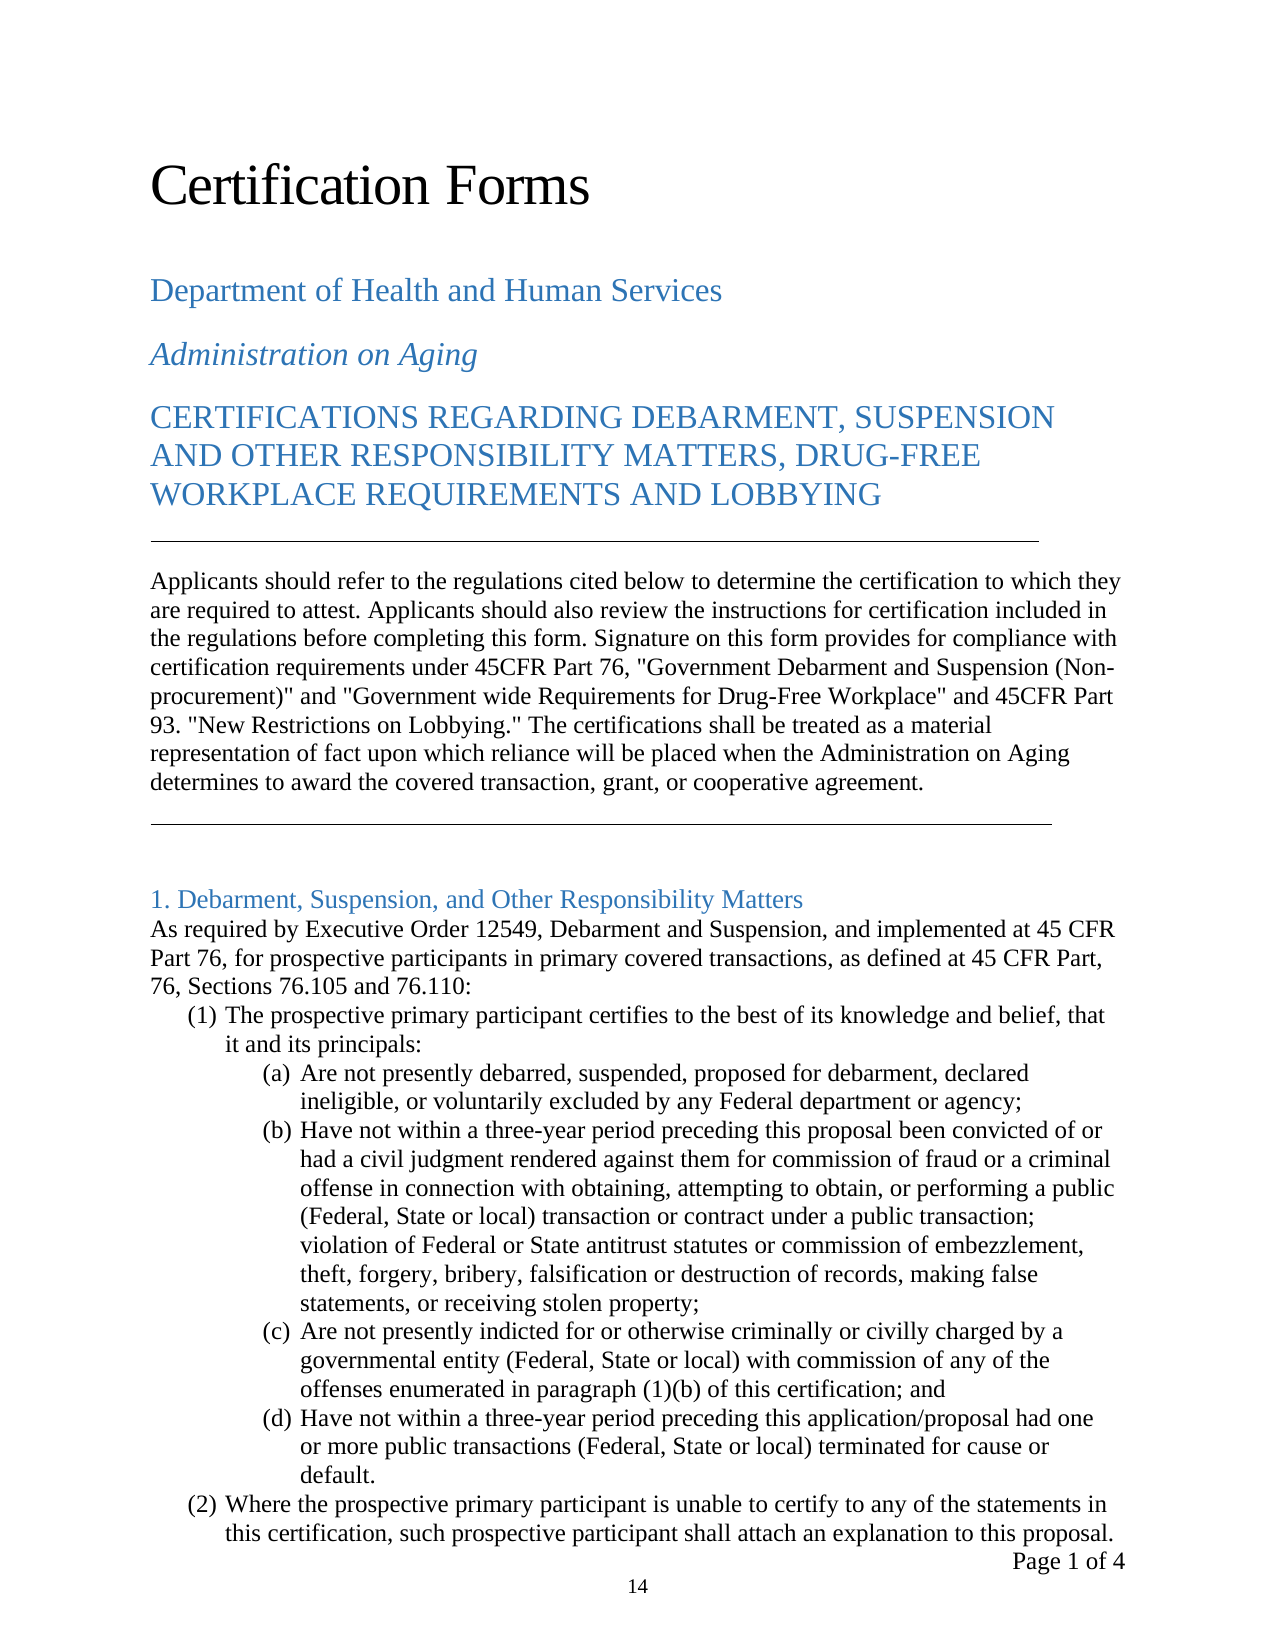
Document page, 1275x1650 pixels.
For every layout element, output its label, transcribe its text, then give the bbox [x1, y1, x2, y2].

text Administration on Aging [150, 334, 1137, 372]
text are required to attest. Applicants should also review the instructions for certification included in the regulations before completing this form. Signature on this form provides for compliance with certification requirements under 45CFR Part 76, "Government Debarment and Suspension (Non- procurement)" and "Government wide Requirements for Drug-Free Workplace" and 45CFR Part [150, 595, 1119, 710]
subtitle Certification Forms [150, 150, 1137, 217]
subtitle CERTIFICATIONS REGARDING DEBARMENT, SUSPENSION AND OTHER RESPONSIBILITY MATTERS, DRUG-FREE WORKPLACE REQUIREMENTS AND LOBBYING [150, 397, 1119, 512]
list Have not within a three-year period preceding this application/proposal had one or more public transactions (Federal, State or local) terminated for cause or default. [262, 1403, 1098, 1489]
list Are not presently debarred, suspended, proposed for debarment, declared ineligible, or voluntarily excluded by any Federal department or agency; [262, 1058, 1033, 1115]
list Are not presently indicted for or otherwise criminally or civilly charged by a governmental entity (Federal, State or local) with commission of any of the offenses enumerated in paragraph (1)(b) of this certification; and [262, 1316, 1067, 1403]
text Applicants should refer to the regulations cited below to determine the certification to which they [150, 568, 1137, 595]
list Have not within a three-year period preceding this proposal been convicted of or had a civil judgment rendered against them for commission of fraud or a criminal offense in connection with obtaining, attempting to obtain, or performing a public (Federal, State or local) transaction or contract under a public transaction; violation of Federal or State antitrust statutes or commission of embezzlement, theft, forgery, bribery, falsification or destruction of records, making false statements, or receiving stolen property; [262, 1115, 1119, 1316]
subtitle Debarment, Suspension, and Other Responsibility Matters [150, 883, 1137, 914]
text 93. "New Restrictions on Lobbying." The certifications shall be treated as a material representation of fact upon which reliance will be placed when the Administration on Aging determines to award the covered transaction, grant, or cooperative agreement. [150, 710, 1073, 796]
list The prospective primary participant certifies to the best of its knowledge and belief, that it and its principals: [187, 1000, 1108, 1058]
subtitle Department of Health and Human Services [150, 271, 1137, 309]
text As required by Executive Order 12549, Debarment and Suspension, and implemented at 45 CFR Part 76, for prospective participants in primary covered transactions, as defined at 45 CFR Part, 76, Sections 76.105 and 76.110: [150, 914, 1119, 1000]
list Where the prospective primary participant is unable to certify to any of the statements in this certification, such prospective participant shall attach an explanation to this proposal. [187, 1489, 1119, 1546]
